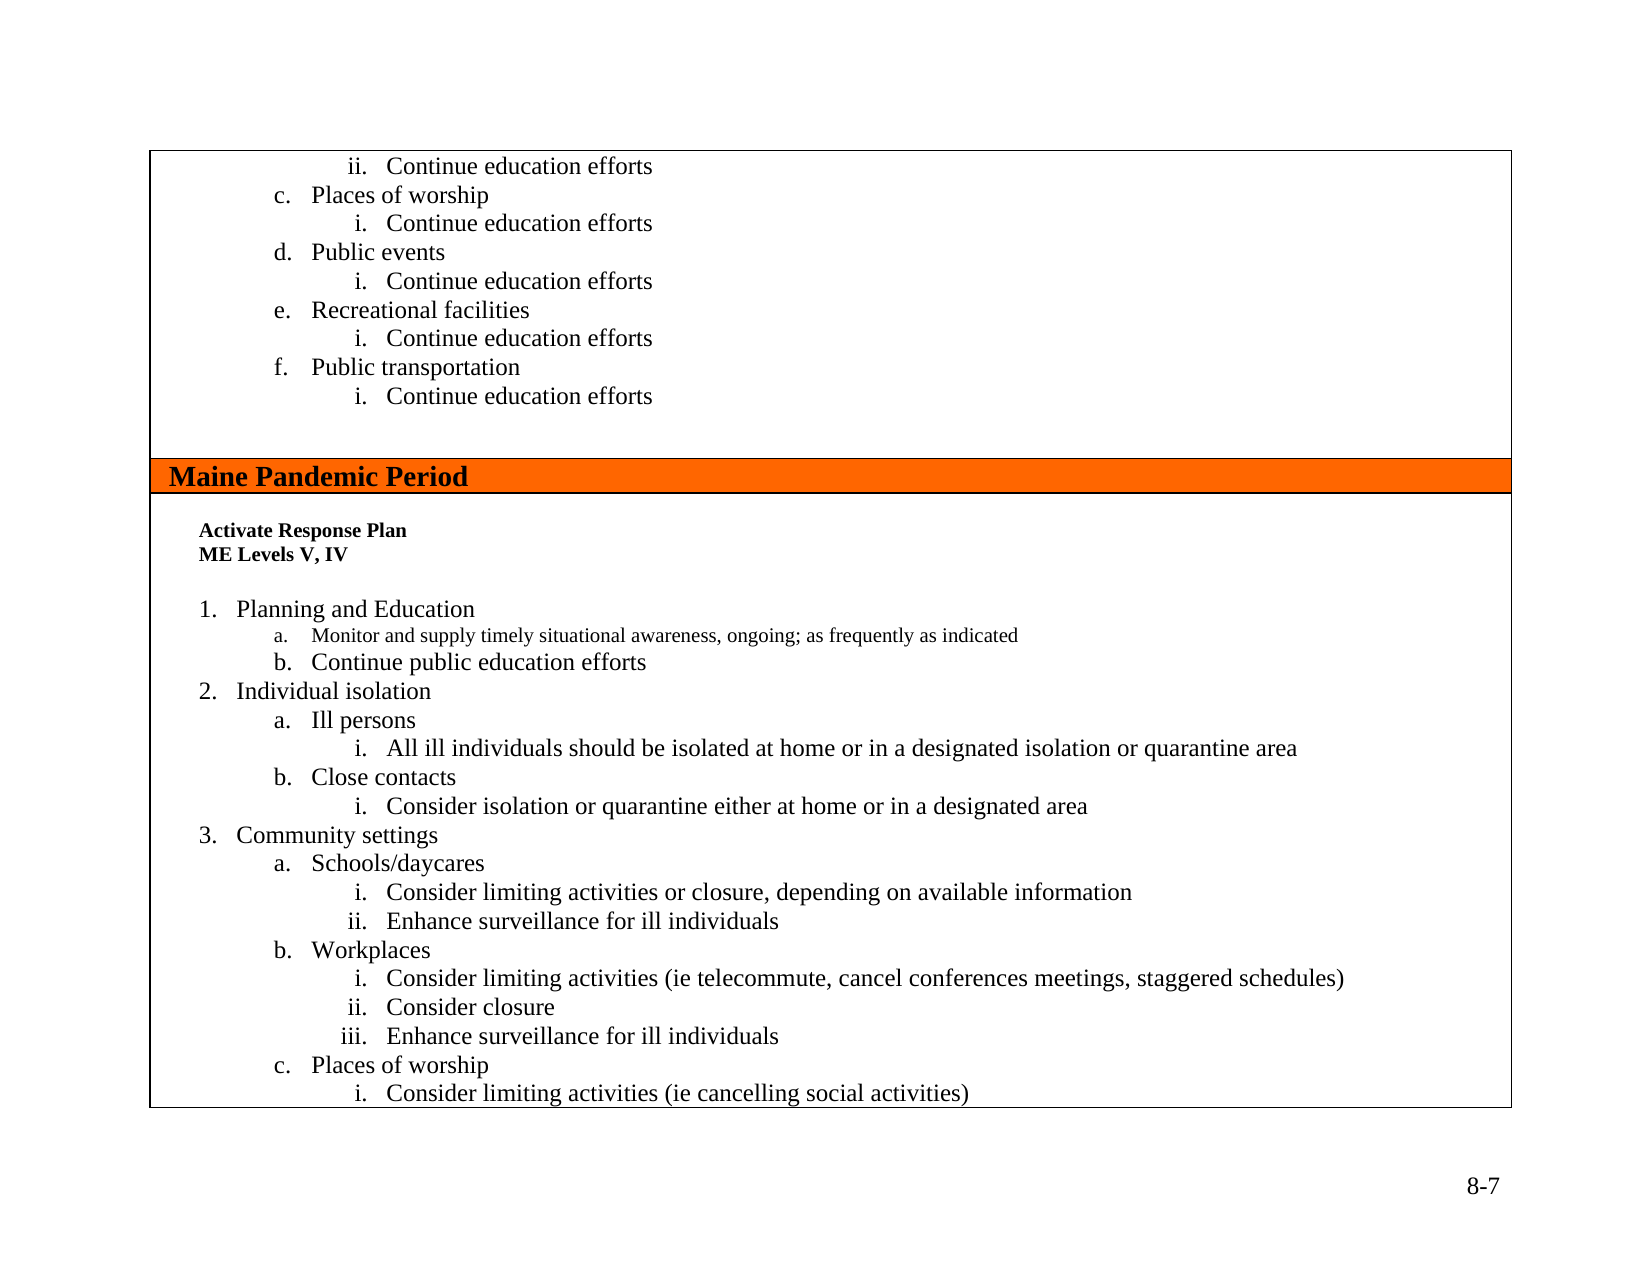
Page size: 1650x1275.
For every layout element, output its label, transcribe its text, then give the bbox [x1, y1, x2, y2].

table_cell Maine Pandemic Period [151, 459, 1511, 492]
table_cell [151, 151, 1511, 458]
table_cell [151, 494, 1511, 1107]
